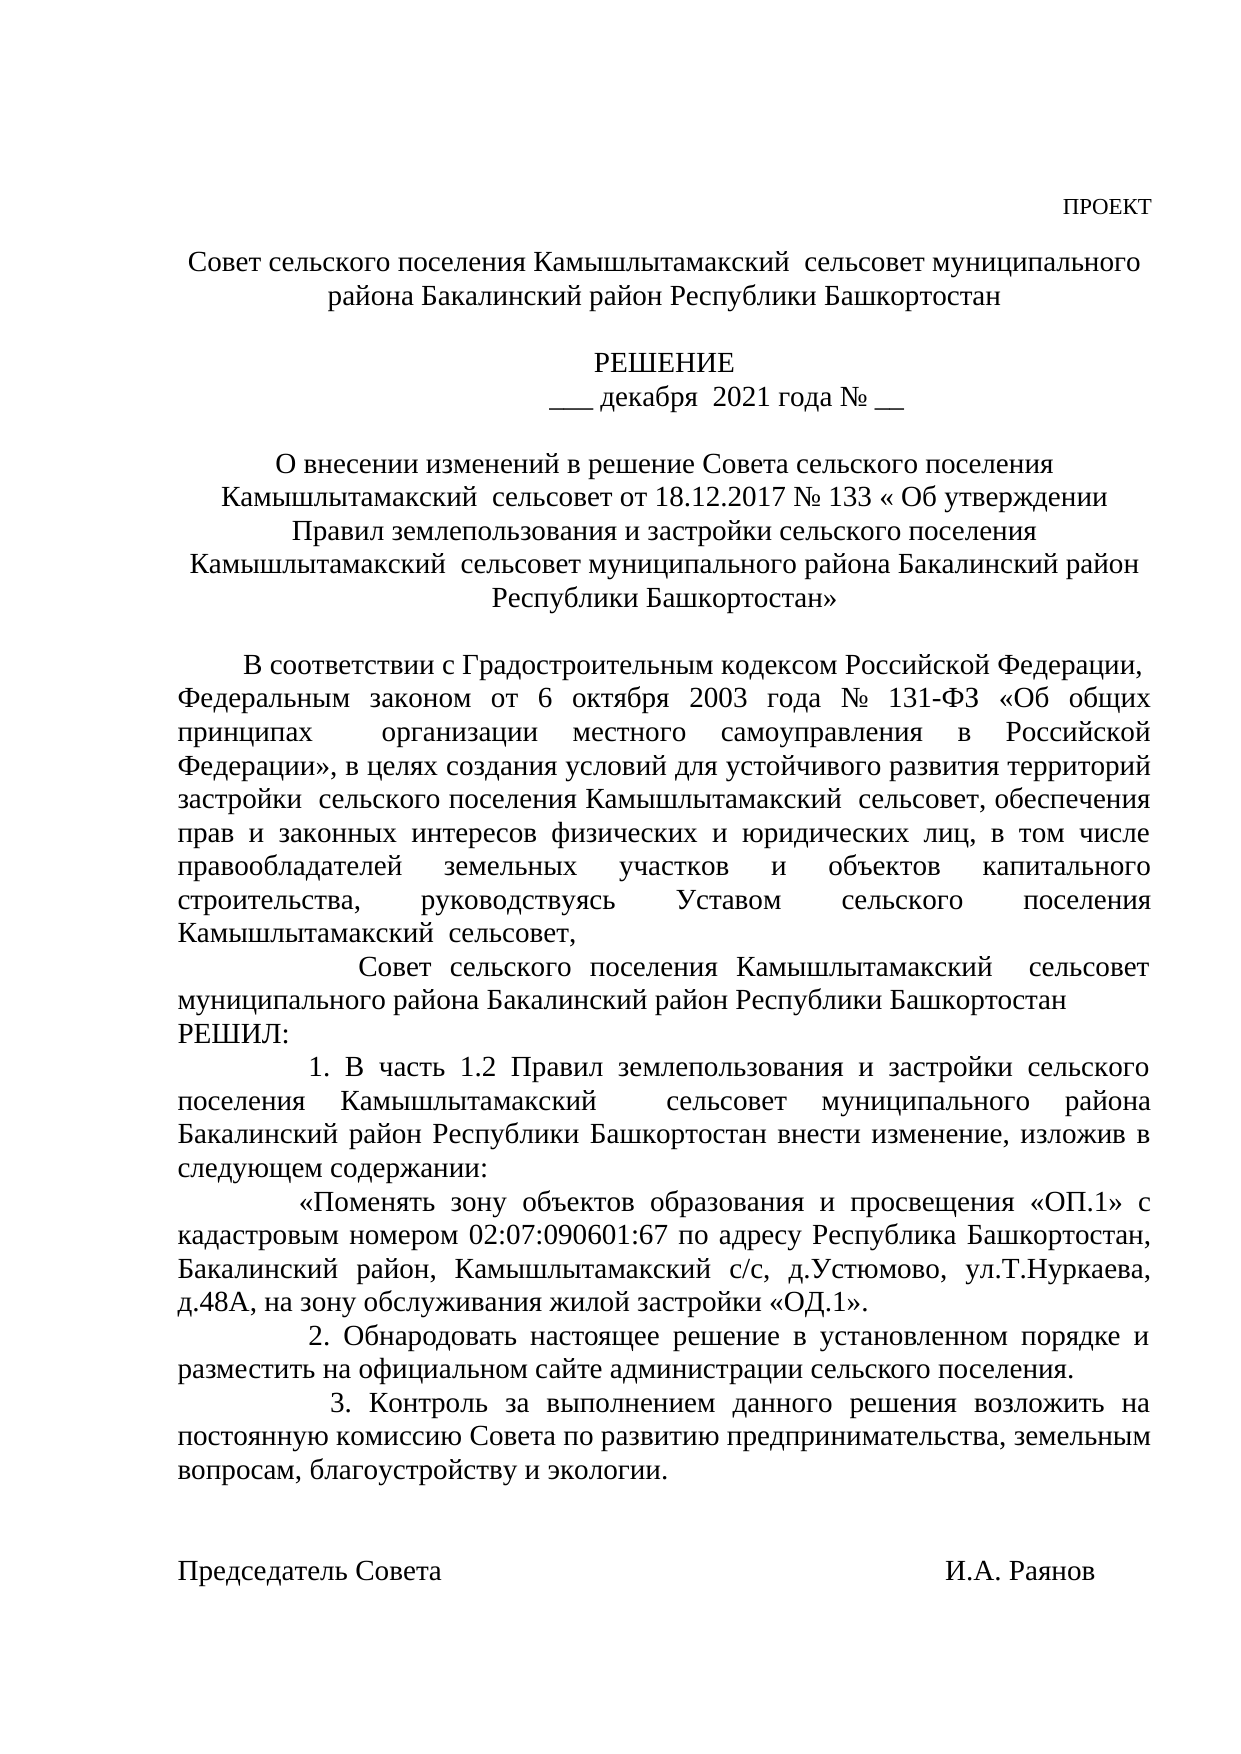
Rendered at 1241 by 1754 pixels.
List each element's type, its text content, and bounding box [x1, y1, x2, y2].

text «Поменять зону объектов образования и просвещения «ОП.1» с кадастровым номером 02:07:090601:67 по адресу Республика Башкортостан, Бакалинский район, Камышлытамакский с/с, д.Устюмово, ул.Т.Нуркаева, д.48А, на зону обслуживания жилой застройки «ОД.1». [177, 1184, 1152, 1318]
text Совет сельского поселения Камышлытамакский сельсовет муниципального района Бакалинский район Республики Башкортостан [177, 949, 1152, 1016]
text 2. Обнародовать настоящее решение в установленном порядке и разместить на официальном сайте администрации сельского поселения. [177, 1318, 1152, 1385]
text района Бакалинский район Республики Башкортостан [177, 278, 1152, 312]
text Совет сельского поселения Камышлытамакский сельсовет муниципального [177, 244, 1152, 278]
text РЕШЕНИЕ [177, 345, 1152, 379]
text 1. В часть 1.2 Правил землепользования и застройки сельского поселения Камышлытамакский сельсовет муниципального района Бакалинский район Республики Башкортостан внести изменение, изложив в следующем содержании: [177, 1049, 1152, 1184]
text В соответствии с Градостроительным кодексом Российской Федерации, [177, 647, 1152, 681]
text ___ декабря 2021 года № __ [177, 379, 1152, 412]
text 3. Контроль за выполнением данного решения возложить на постоянную комиссию Совета по развитию предпринимательства, земельным вопросам, благоустройству и экологии. [177, 1385, 1152, 1486]
text ПРОЕКТ [177, 193, 1152, 219]
text Федеральным законом от 6 октября 2003 года № 131-ФЗ «Об общих принципах организации местного самоуправления в Российской Федерации», в целях создания условий для устойчивого развития территорий застройки сельского поселения Камышлытамакский сельсовет, обеспечения прав и законных интересов физических и юридических лиц, в том числе правообладателей земельных участков и объектов капитального строительства, руководствуясь Уставом сельского поселения Камышлытамакский сельсовет, [177, 681, 1152, 949]
text Председатель Совета И.А. Раянов [177, 1553, 1152, 1586]
text РЕШИЛ: [177, 1016, 1152, 1049]
text О внесении изменений в решение Совета сельского поселения Камышлытамакский сельсовет от 18.12.2017 № 133 « Об утверждении Правил землепользования и застройки сельского поселения Камышлытамакский сельсовет муниципального района Бакалинский район Республики Башкортостан» [177, 446, 1152, 613]
